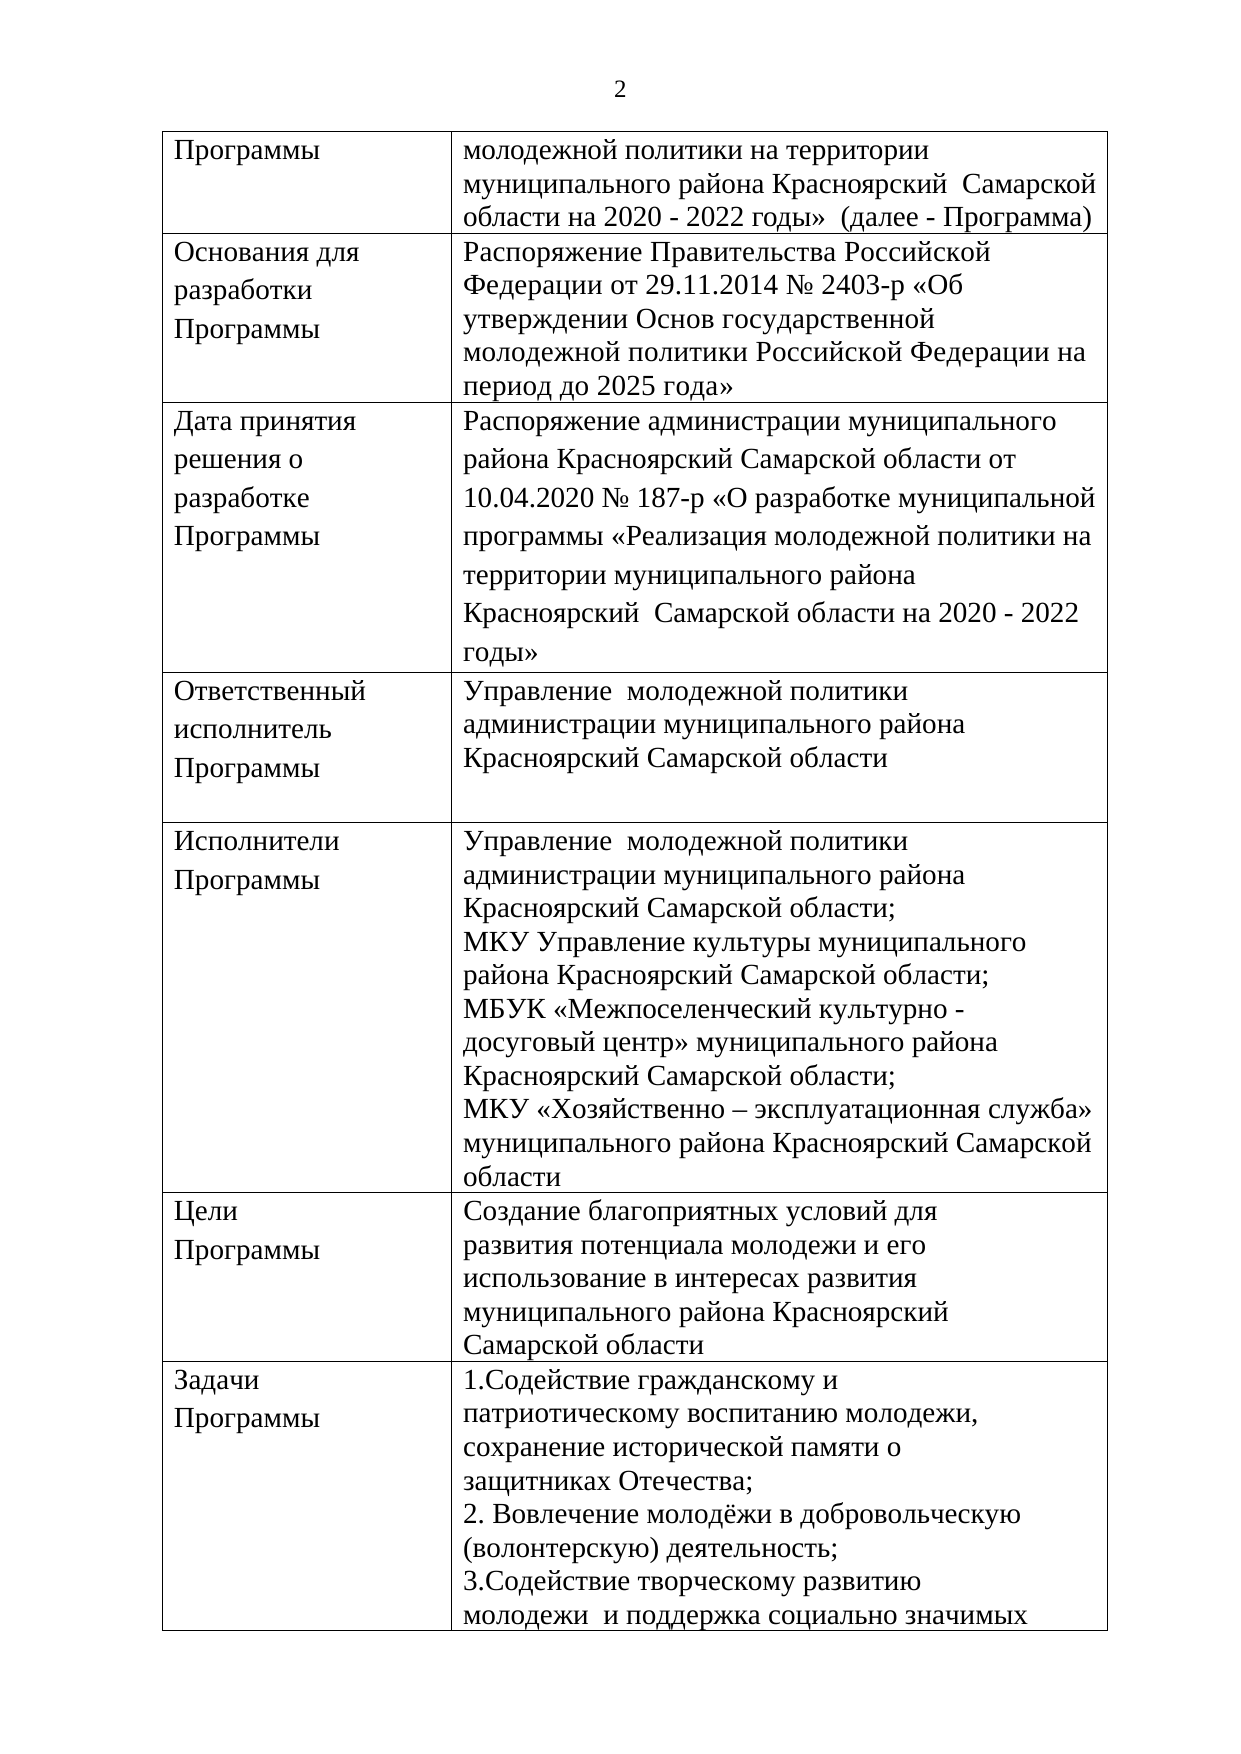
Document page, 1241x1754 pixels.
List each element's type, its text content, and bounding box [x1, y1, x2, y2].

table_cell Дата принятия решения о разработке Программы [163, 403, 451, 672]
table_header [452, 132, 1107, 233]
table_cell Исполнители Программы [163, 823, 451, 1192]
table_cell Распоряжение администрации муниципального района Красноярский Самарской области от 10.04.2020 № 187-р «О разработке муниципальной программы «Реализация молодежной политики на территории муниципального района Красноярский Самарской области на 2020 - 2022 годы» [452, 403, 1107, 672]
table_cell Управление молодежной политики администрации муниципального района Красноярский Самарской области; МКУ Управление культуры муниципального района Красноярский Самарской области; МБУК «Межпоселенческий культурно - досуговый центр» муниципального района Красноярский Самарской области; МКУ «Хозяйственно – эксплуатационная служба» муниципального района Красноярский Самарской области [452, 823, 1107, 1192]
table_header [163, 132, 451, 233]
table_cell Ответственный исполнитель Программы [163, 673, 451, 822]
table_cell Распоряжение Правительства Российской Федерации от 29.11.2014 № 2403-р «Об утверждении Основ государственной молодежной политики Российской Федерации на период до 2025 года» [452, 234, 1107, 402]
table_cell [452, 1362, 1107, 1630]
table_cell Цели Программы [163, 1193, 451, 1361]
table_cell Управление молодежной политики администрации муниципального района Красноярский Самарской области [452, 673, 1107, 822]
table_cell Создание благоприятных условий для развития потенциала молодежи и его использование в интересах развития муниципального района Красноярский Самарской области [452, 1193, 1107, 1361]
table_cell Основания для разработки Программы [163, 234, 451, 402]
table_cell Задачи Программы [163, 1362, 451, 1630]
